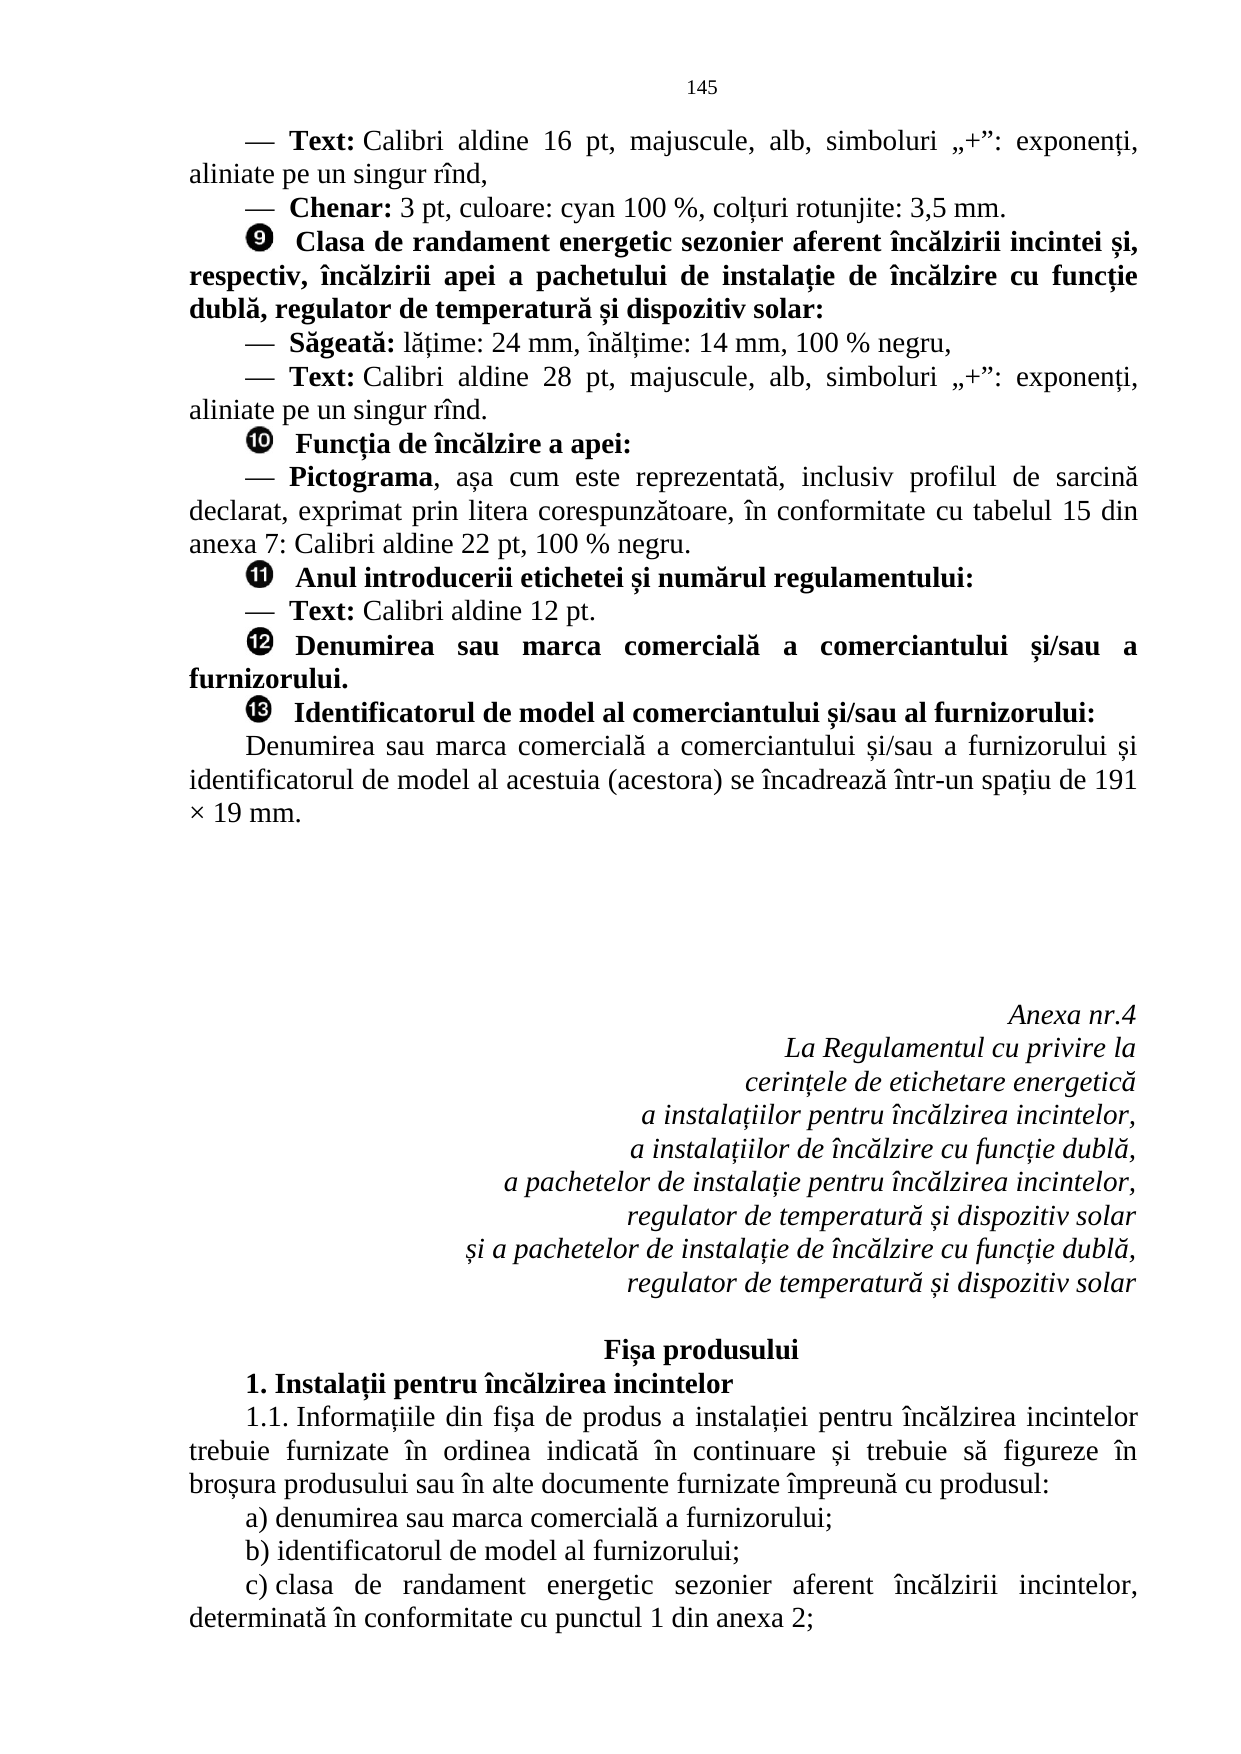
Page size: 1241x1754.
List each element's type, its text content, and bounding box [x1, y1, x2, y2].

text 1. Instalații pentru încălzirea incintelor [189, 1366, 1139, 1399]
text regulator de temperatură și dispozitiv solar [189, 1198, 1139, 1232]
text 1.1. Informațiile din fișa de produs a instalației pentru încălzirea incintelor trebuie furnizate în ordinea indicată în continuare și trebuie să figureze în broșura produsului sau în alte documente furnizate împreună cu produsul: [189, 1399, 1139, 1500]
text cerințele de etichetare energetică [189, 1064, 1139, 1097]
text Anexa nr.4 [189, 997, 1139, 1030]
text Fișa produsului [189, 1332, 1139, 1366]
picture [245, 560, 274, 588]
picture [245, 695, 272, 723]
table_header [189, 123, 1140, 829]
text a pachetelor de instalație pentru încălzirea incintelor, [189, 1164, 1139, 1198]
text a instalațiilor pentru încălzirea incintelor, [189, 1097, 1139, 1131]
picture [245, 223, 274, 252]
text c) clasa de randament energetic sezonier aferent încălzirii incintelor, determinată în conformitate cu punctul 1 din anexa 2; [189, 1567, 1139, 1634]
text La Regulamentul cu privire la [189, 1030, 1139, 1064]
picture [245, 426, 274, 454]
text și a pachetelor de instalație de încălzire cu funcție dublă, [189, 1232, 1139, 1265]
text a instalațiilor de încălzire cu funcție dublă, [189, 1131, 1139, 1164]
text a) denumirea sau marca comercială a furnizorului; [189, 1500, 1139, 1533]
text b) identificatorul de model al furnizorului; [189, 1533, 1139, 1567]
picture [245, 627, 274, 656]
text regulator de temperatură și dispozitiv solar [189, 1265, 1139, 1299]
